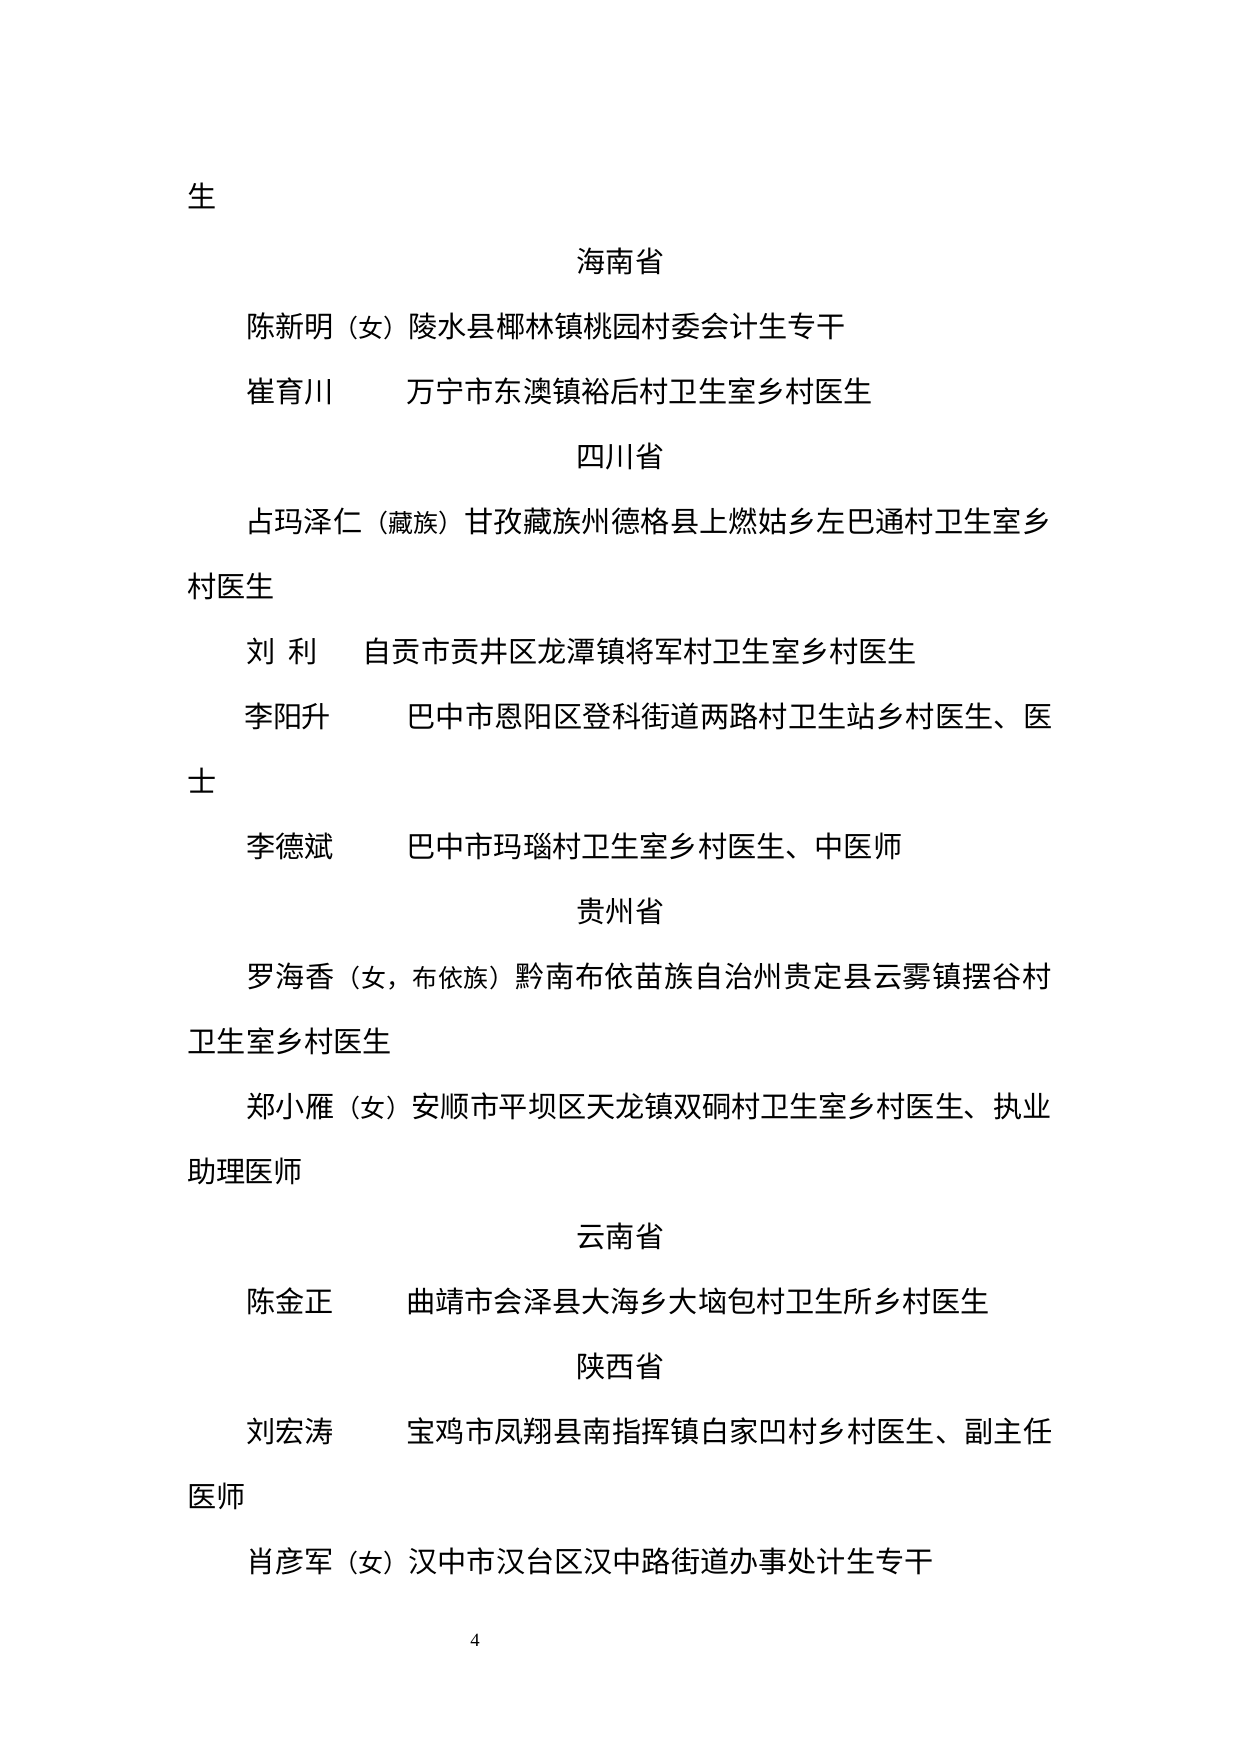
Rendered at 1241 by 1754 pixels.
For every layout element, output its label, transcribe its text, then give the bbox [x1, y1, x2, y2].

text 李阳升 巴中市恩阳区登科街道两路村卫生站乡村医生、医士 [187, 682, 1053, 812]
text 罗海香（女，布依族）黔南布依苗族自治州贵定县云雾镇摆谷村卫生室乡村医生 [187, 942, 1053, 1072]
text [187, 162, 1053, 227]
text 肖彦军（女）汉中市汉台区汉中路街道办事处计生专干 [187, 1527, 1053, 1592]
text 云南省 [187, 1202, 1053, 1267]
text 陈新明（女）陵水县椰林镇桃园村委会计生专干 [187, 292, 1053, 357]
text 海南省 [187, 227, 1053, 292]
text 四川省 [187, 422, 1053, 487]
text 李德斌 巴中市玛瑙村卫生室乡村医生、中医师 [187, 812, 1053, 877]
text 刘 利 自贡市贡井区龙潭镇将军村卫生室乡村医生 [187, 617, 1053, 682]
text 贵州省 [187, 877, 1053, 942]
text 占玛泽仁（藏族）甘孜藏族州德格县上燃姑乡左巴通村卫生室乡村医生 [187, 487, 1053, 617]
text 陈金正 曲靖市会泽县大海乡大垴包村卫生所乡村医生 [187, 1267, 1053, 1332]
text 刘宏涛 宝鸡市凤翔县南指挥镇白家凹村乡村医生、副主任医师 [187, 1397, 1053, 1527]
text 陕西省 [187, 1332, 1053, 1397]
text 崔育川 万宁市东澳镇裕后村卫生室乡村医生 [187, 357, 1053, 422]
text 郑小雁（女）安顺市平坝区天龙镇双硐村卫生室乡村医生、执业助理医师 [187, 1072, 1053, 1202]
